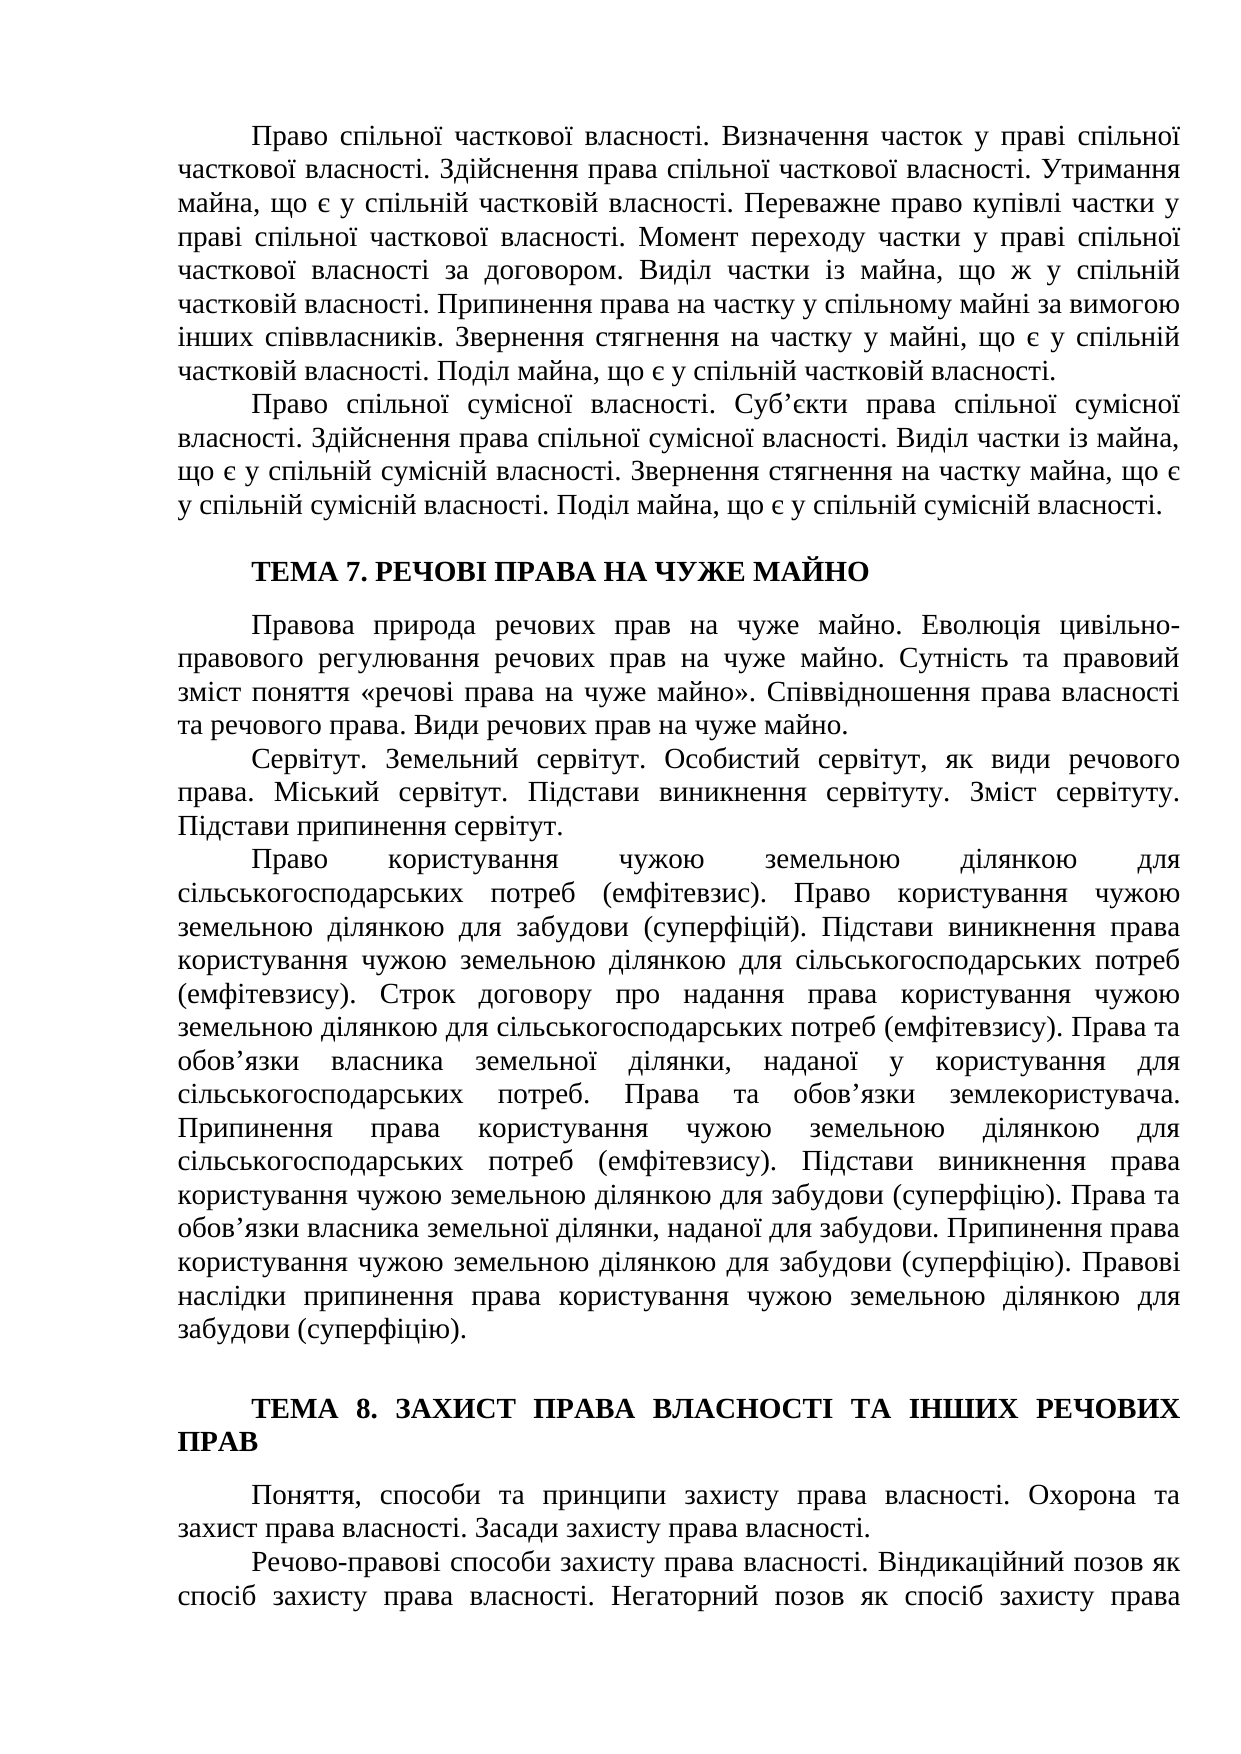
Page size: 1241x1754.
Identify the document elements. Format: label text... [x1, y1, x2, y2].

text Право користування чужою земельною ділянкою для сільськогосподарських потреб (емфітевзис). Право користування чужою земельною ділянкою для забудови (суперфіцій). Підстави виникнення права користування чужою земельною ділянкою для сільськогосподарських потреб (емфітевзису). Строк договору про надання права користування чужою земельною ділянкою для сільськогосподарських потреб (емфітевзису). Права та обов’язки власника земельної ділянки, наданої у користування для сільськогосподарських потреб. Права та обов’язки землекористувача. Припинення права користування чужою земельною ділянкою для сільськогосподарських потреб (емфітевзису). Підстави виникнення права користування чужою земельною ділянкою для забудови (суперфіцію). Права та обов’язки власника земельної ділянки, наданої для забудови. Припинення права користування чужою земельною ділянкою для забудови (суперфіцію). Правові наслідки припинення права користування чужою земельною ділянкою для забудови (суперфіцію). [177, 842, 1181, 1345]
text Право спільної часткової власності. Визначення часток у праві спільної часткової власності. Здійснення права спільної часткової власності. Утримання майна, що є у спільній частковій власності. Переважне право купівлі частки у праві спільної часткової власності. Момент переходу частки у праві спільної часткової власності за договором. Виділ частки із майна, що ж у спільній частковій власності. Припинення права на частку у спільному майні за вимогою інших співвласників. Звернення стягнення на частку у майні, що є у спільній частковій власності. Поділ майна, що є у спільній частковій власності. [177, 118, 1181, 386]
text ТЕМА 8. ЗАХИСТ ПРАВА ВЛАСНОСТІ ТА ІНШИХ РЕЧОВИХ ПРАВ [177, 1391, 1181, 1458]
text Право спільної сумісної власності. Суб’єкти права спільної сумісної власності. Здійснення права спільної сумісної власності. Виділ частки із майна, що є у спільній сумісній власності. Звернення стягнення на частку майна, що є у спільній сумісній власності. Поділ майна, що є у спільній сумісній власності. [177, 386, 1181, 521]
text Сервітут. Земельний сервітут. Особистий сервітут, як види речового права. Міський сервітут. Підстави виникнення сервітуту. Зміст сервітуту. Підстави припинення сервітут. [177, 741, 1181, 842]
text Поняття, способи та принципи захисту права власності. Охорона та захист права власності. Засади захисту права власності. [177, 1477, 1181, 1544]
text ТЕМА 7. РЕЧОВІ ПРАВА НА ЧУЖЕ МАЙНО [177, 554, 1181, 588]
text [177, 1544, 1181, 1611]
text Правова природа речових прав на чуже майно. Еволюція цивільно-правового регулювання речових прав на чуже майно. Сутність та правовий зміст поняття «речові права на чуже майно». Співвідношення права власності та речового права. Види речових прав на чуже майно. [177, 607, 1181, 741]
